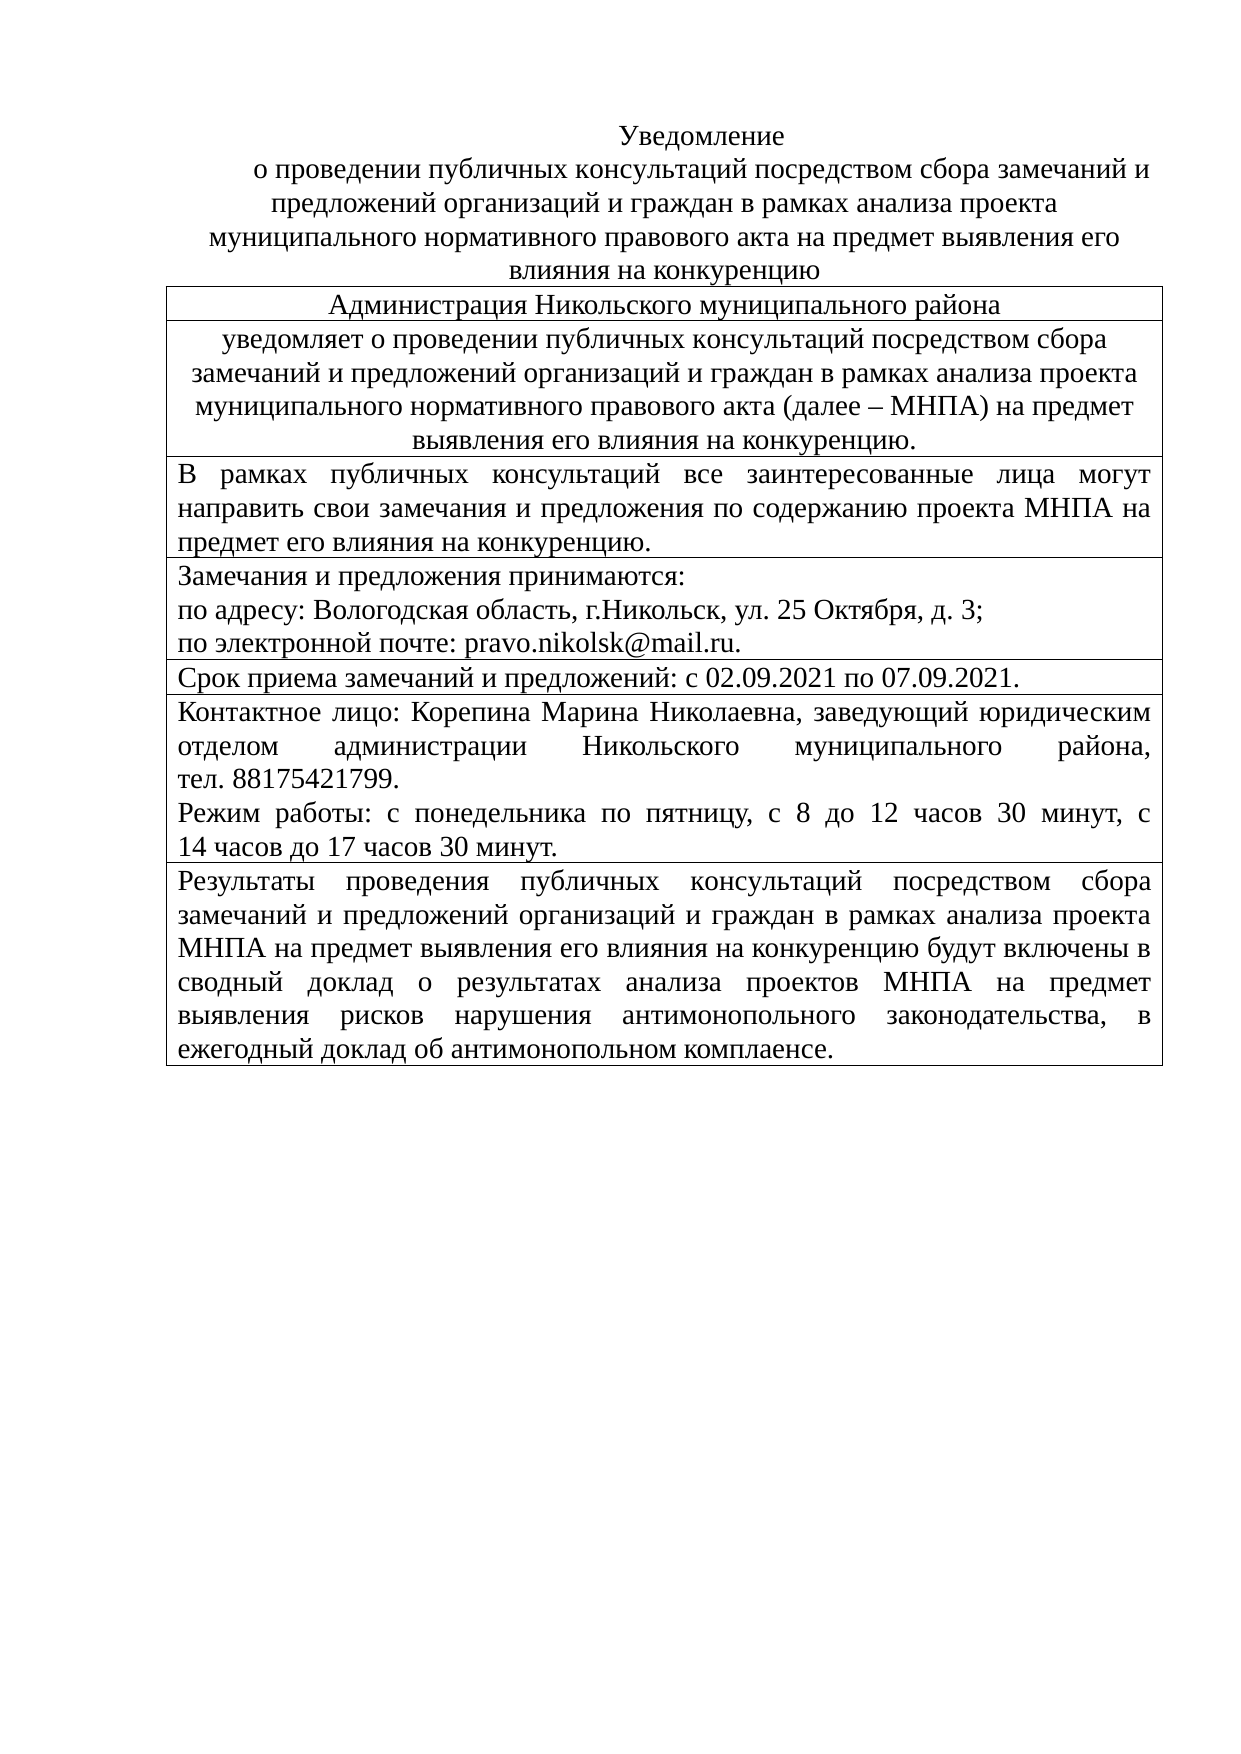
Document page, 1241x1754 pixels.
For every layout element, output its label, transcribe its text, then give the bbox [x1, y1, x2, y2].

table_cell Срок приема замечаний и предложений: с 02.09.2021 по 07.09.2021. [167, 660, 1162, 693]
table_header Администрация Никольского муниципального района [167, 287, 1162, 320]
table_cell уведомляет о проведении публичных консультаций посредством сбора замечаний и предложений организаций и граждан в рамках анализа проекта муниципального нормативного правового акта (далее – МНПА) на предмет выявления его влияния на конкуренцию. [167, 321, 1162, 456]
table_cell Замечания и предложения принимаются: по адресу: Вологодская область, г.Никольск, ул. 25 Октября, д. 3; по электронной почте: pravo.nikolsk@mail.ru. [167, 558, 1162, 659]
text Уведомление [177, 118, 1152, 152]
text о проведении публичных консультаций посредством сбора замечаний и предложений организаций и граждан в рамках анализа проекта муниципального нормативного правового акта на предмет выявления его влияния на конкуренцию [177, 152, 1152, 286]
table_cell Контактное лицо: Корепина Марина Николаевна, заведующий юридическим отделом администрации Никольского муниципального района, тел. 88175421799. Режим работы: с понедельника по пятницу, с 8 до 12 часов 30 минут, с 14 часов до 17 часов 30 минут. [167, 695, 1162, 862]
table_cell Результаты проведения публичных консультаций посредством сбора замечаний и предложений организаций и граждан в рамках анализа проекта МНПА на предмет выявления его влияния на конкуренцию будут включены в сводный доклад о результатах анализа проектов МНПА на предмет выявления рисков нарушения антимонопольного законодательства, в ежегодный доклад об антимонопольном комплаенсе. [167, 863, 1162, 1064]
table_cell В рамках публичных консультаций все заинтересованные лица могут направить свои замечания и предложения по содержанию проекта МНПА на предмет его влияния на конкуренцию. [167, 457, 1162, 557]
